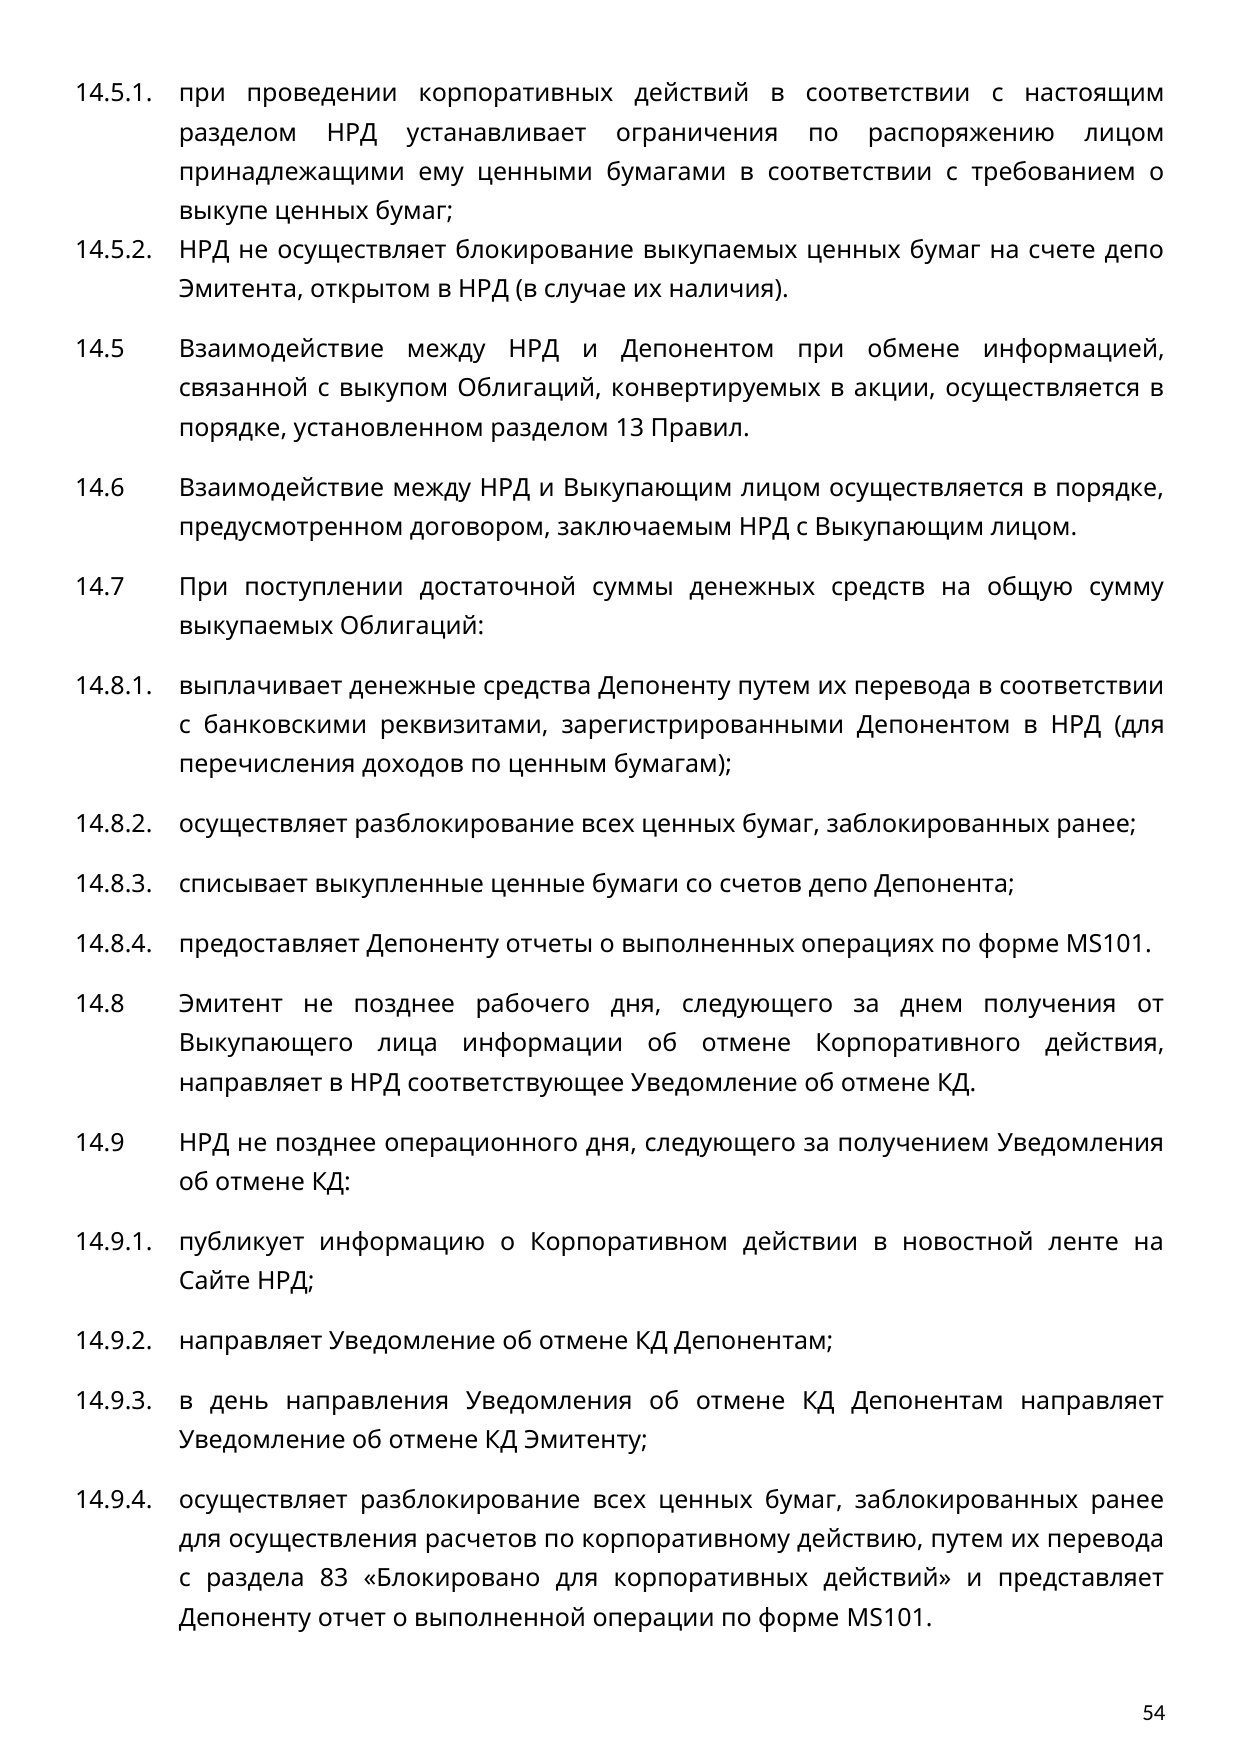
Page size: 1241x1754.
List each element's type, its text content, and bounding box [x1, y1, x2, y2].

list Эмитент не позднее рабочего дня, следующего за днем получения от Выкупающего лица информации об отмене Корпоративного действия, направляет в НРД соответствующее Уведомление об отмене КД. [75, 986, 1165, 1098]
list осуществляет разблокирование всех ценных бумаг, заблокированных ранее для осуществления расчетов по корпоративному действию, путем их перевода с раздела 83 «Блокировано для корпоративных действий» и представляет Депоненту отчет о выполненной операции по форме MS101. [75, 1482, 1165, 1633]
list НРД не осуществляет блокирование выкупаемых ценных бумаг на счете депо Эмитента, открытом в НРД (в случае их наличия). [75, 232, 1165, 305]
list в день направления Уведомления об отмене КД Депонентам направляет Уведомление об отмене КД Эмитенту; [75, 1382, 1165, 1456]
list направляет Уведомление об отмене КД Депонентам; [75, 1322, 1165, 1357]
list Взаимодействие между НРД и Депонентом при обмене информацией, связанной с выкупом Облигаций, конвертируемых в акции, осуществляется в порядке, установленном разделом 13 Правил. [75, 331, 1165, 443]
list списывает выкупленные ценные бумаги со счетов депо Депонента; [75, 866, 1165, 900]
list при проведении корпоративных действий в соответствии с настоящим разделом НРД устанавливает ограничения по распоряжению лицом принадлежащими ему ценными бумагами в соответствии с требованием о выкупе ценных бумаг; [75, 75, 1165, 227]
list выплачивает денежные средства Депоненту путем их перевода в соответствии с банковскими реквизитами, зарегистрированными Депонентом в НРД (для перечисления доходов по ценным бумагам); [75, 667, 1165, 780]
list предоставляет Депоненту отчеты о выполненных операциях по форме MS101. [75, 926, 1165, 960]
list НРД не позднее операционного дня, следующего за получением Уведомления об отмене КД: [75, 1124, 1165, 1197]
list публикует информацию о Корпоративном действии в новостной ленте на Сайте НРД; [75, 1223, 1165, 1297]
list При поступлении достаточной суммы денежных средств на общую сумму выкупаемых Облигаций: [75, 568, 1165, 642]
list Взаимодействие между НРД и Выкупающим лицом осуществляется в порядке, предусмотренном договором, заключаемым НРД с Выкупающим лицом. [75, 469, 1165, 542]
list осуществляет разблокирование всех ценных бумаг, заблокированных ранее; [75, 806, 1165, 840]
